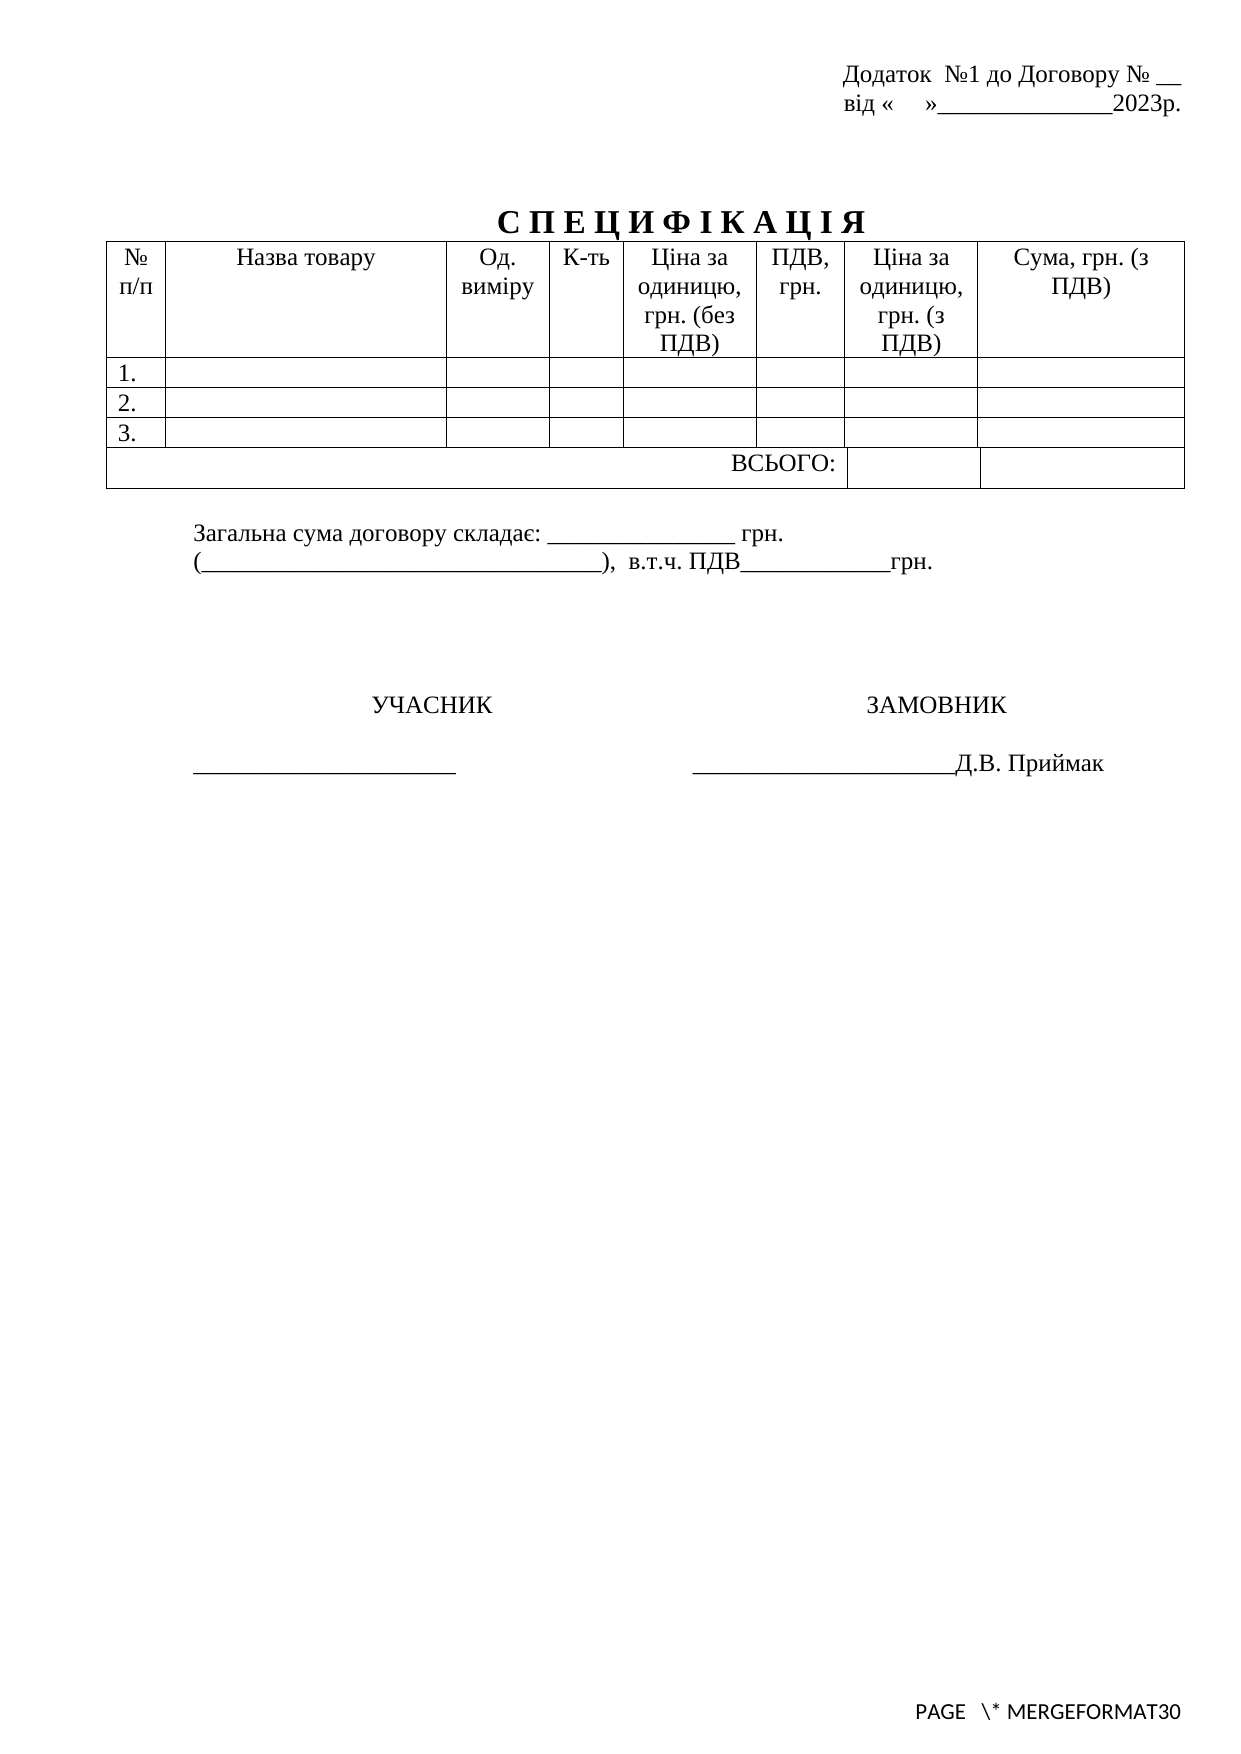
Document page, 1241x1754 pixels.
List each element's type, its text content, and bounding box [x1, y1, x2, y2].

text Загальна сума договору складає: _______________ грн. (________________________________), в.т.ч. ПДВ____________грн. [193, 518, 1181, 575]
table_header Ціна за одиницю, грн. (без ПДВ) [624, 242, 756, 357]
table_header К-ть [550, 242, 623, 357]
table_cell 1. [107, 358, 165, 387]
table_header № п/п [107, 242, 165, 357]
table_cell [166, 358, 446, 387]
table_cell [447, 388, 549, 417]
table_cell [166, 418, 446, 447]
table_header Од. виміру [447, 242, 549, 357]
table_cell 2. [107, 388, 165, 417]
table_cell [624, 418, 756, 447]
table_cell [757, 388, 844, 417]
table_cell [550, 388, 623, 417]
table_cell [624, 388, 756, 417]
table_header УЧАСНИК [182, 690, 681, 719]
table_cell [624, 358, 756, 387]
table_header Назва товару [166, 242, 446, 357]
table_cell [550, 358, 623, 387]
table_cell [978, 358, 1184, 387]
table_cell [978, 418, 1184, 447]
table_header ПДВ, грн. [757, 242, 844, 357]
table_cell 3. [107, 418, 165, 447]
table_cell [978, 388, 1184, 417]
table_cell [845, 418, 977, 447]
table_cell _____________________Д.В. Приймак [681, 719, 1192, 805]
table_cell [845, 388, 977, 417]
table_cell [845, 358, 977, 387]
table_header Ціна за одиницю, грн. (з ПДВ) [845, 242, 977, 357]
table_cell [447, 418, 549, 447]
table_cell [848, 448, 980, 488]
table_header ЗАМОВНИК [681, 690, 1192, 719]
table_cell [757, 358, 844, 387]
text С П Е Ц И Ф І К А Ц І Я [181, 203, 1181, 241]
table_cell ВСЬОГО: [107, 448, 847, 488]
table_cell _____________________ [182, 719, 681, 805]
text від « »______________2023р. [181, 88, 1181, 117]
table_header Сума, грн. (з ПДВ) [978, 242, 1184, 357]
table_cell [166, 388, 446, 417]
table_cell [447, 358, 549, 387]
text Додаток №1 до Договору № __ [181, 59, 1181, 88]
table_cell [550, 418, 623, 447]
table_cell [757, 418, 844, 447]
table_cell [981, 448, 1184, 488]
